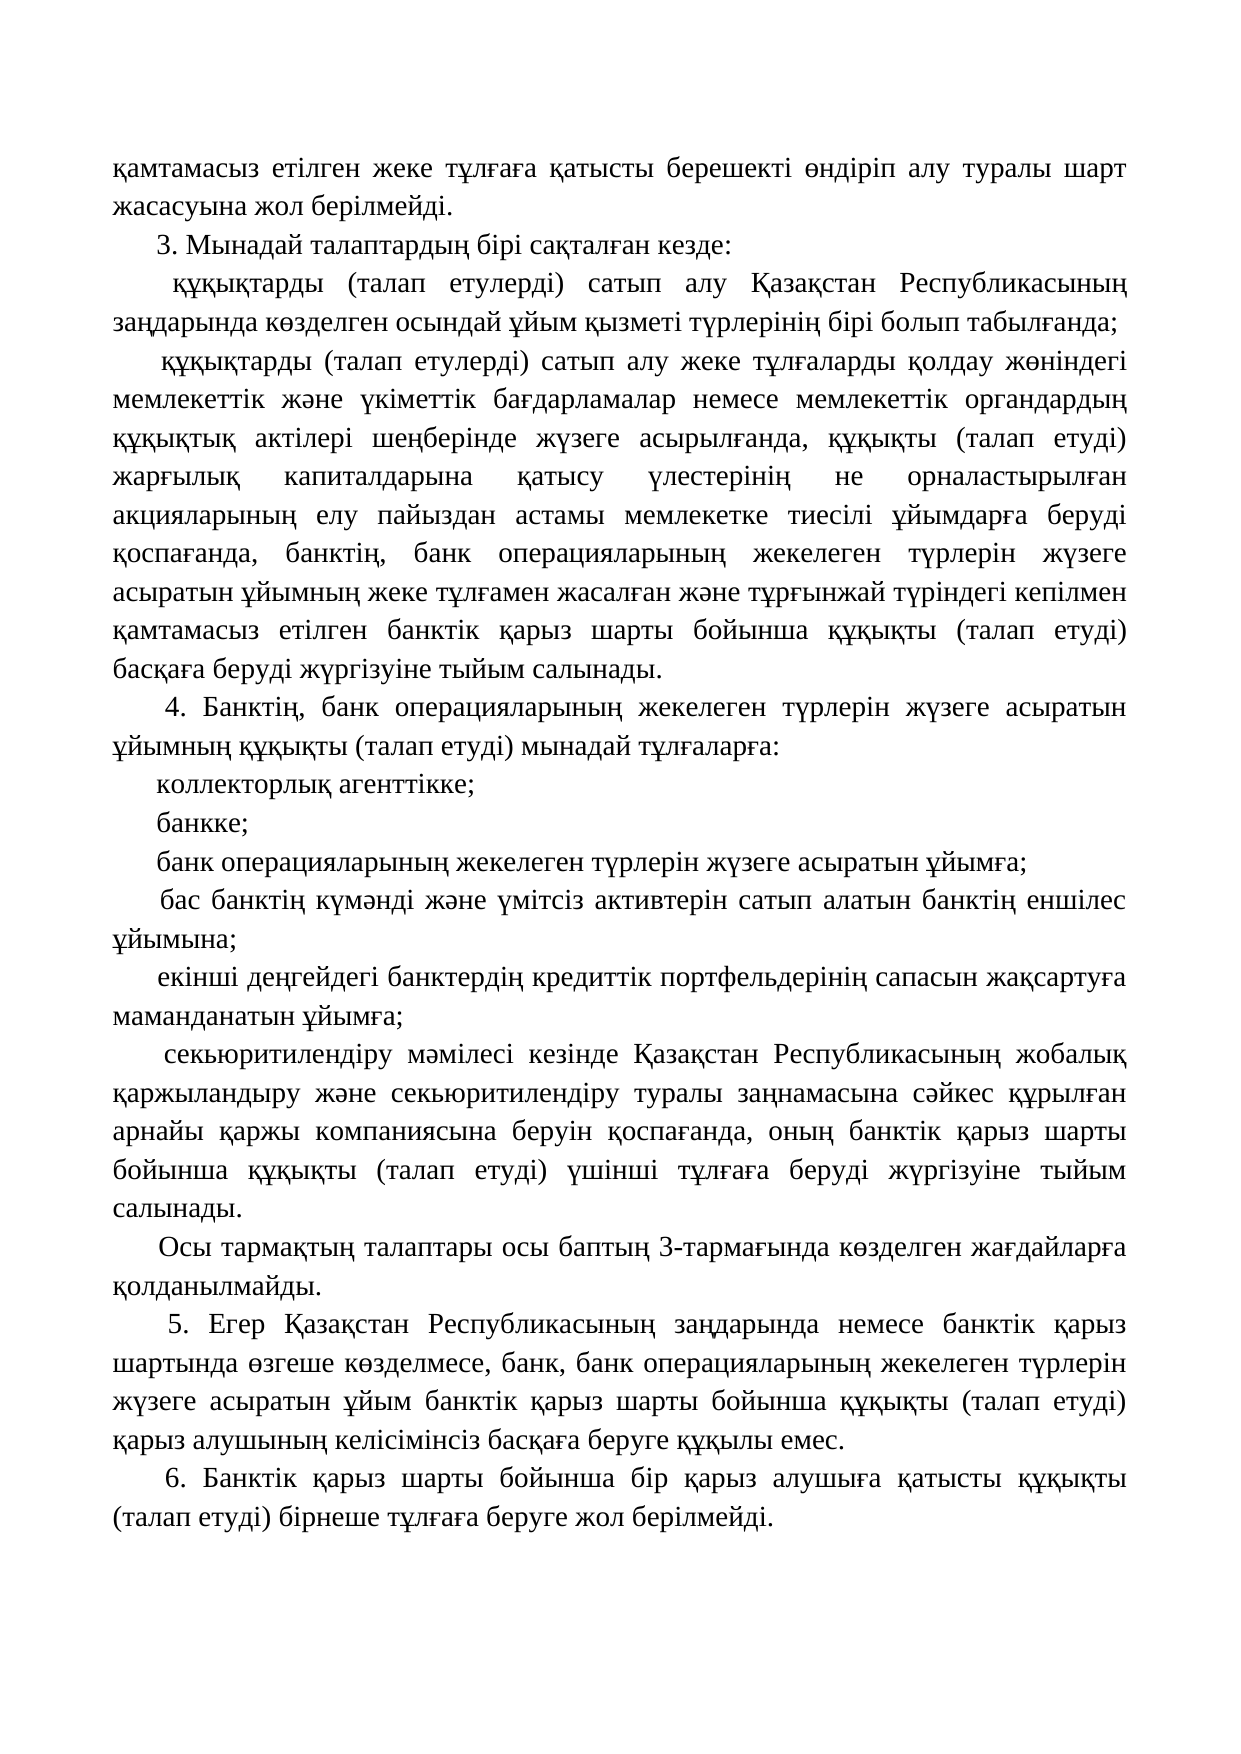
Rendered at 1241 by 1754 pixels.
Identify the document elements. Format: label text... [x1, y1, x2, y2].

text құқықтарды (талап етулерді) сатып алу жеке тұлғаларды қолдау жөніндегі мемлекеттік және үкіметтік бағдарламалар немесе мемлекеттік органдардың құқықтық актілері шеңберінде жүзеге асырылғанда, құқықты (талап етуді) жарғылық капиталдарына қатысу үлестерінің не орналастырылған акцияларының елу пайыздан астамы мемлекетке тиесілі ұйымдарға беруді қоспағанда, банктің, банк операцияларының жекелеген түрлерін жүзеге асыратын ұйымның жеке тұлғамен жасалған және тұрғынжай түріндегі кепілмен қамтамасыз етілген банктік қарыз шарты бойынша құқықты (талап етуді) басқаға беруді жүргізуіне тыйым салынады. [112, 343, 1128, 684]
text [112, 150, 1128, 222]
text секьюритилендіру мәмілесі кезінде Қазақстан Республикасының жобалық қаржыландыру және секьюритилендіру туралы заңнамасына сәйкес құрылған арнайы қаржы компаниясына беруін қоспағанда, оның банктік қарыз шарты бойынша құқықты (талап етуді) үшінші тұлғаға беруді жүргізуіне тыйым салынады. [112, 1036, 1128, 1224]
text банк операцияларының жекелеген түрлерін жүзеге асыратын ұйымға; [112, 844, 1128, 877]
text құқықтарды (талап етулерді) сатып алу Қазақстан Республикасының заңдарында көзделген осындай ұйым қызметі түрлерінің бірі болып табылғанда; [112, 266, 1128, 338]
text 3. Мынадай талаптардың бірі сақталған кезде: [112, 227, 1128, 261]
text банкке; [112, 805, 1128, 839]
text Осы тармақтың талаптары осы баптың 3-тармағында көзделген жағдайларға қолданылмайды. [112, 1229, 1128, 1301]
text екінші деңгейдегі банктердің кредиттік портфельдерінің сапасын жақсартуға маманданатын ұйымға; [112, 959, 1128, 1031]
text бас банктің күмәнді және үмітсіз активтерін сатып алатын банктің еншілес ұйымына; [112, 882, 1128, 954]
text 4. Банктің, банк операцияларының жекелеген түрлерін жүзеге асыратын ұйымның құқықты (талап етуді) мынадай тұлғаларға: [112, 689, 1128, 762]
text коллекторлық агенттікке; [112, 767, 1128, 800]
text 5. Егер Қазақстан Республикасының заңдарында немесе банктік қарыз шартында өзгеше көзделмесе, банк, банк операцияларының жекелеген түрлерін жүзеге асыратын ұйым банктік қарыз шарты бойынша құқықты (талап етуді) қарыз алушының келісімінсіз басқаға беруге құқылы емес. [112, 1306, 1128, 1455]
text 6. Банктік қарыз шарты бойынша бір қарыз алушыға қатысты құқықты (талап етуді) бірнеше тұлғаға беруге жол берілмейді. [112, 1460, 1128, 1532]
